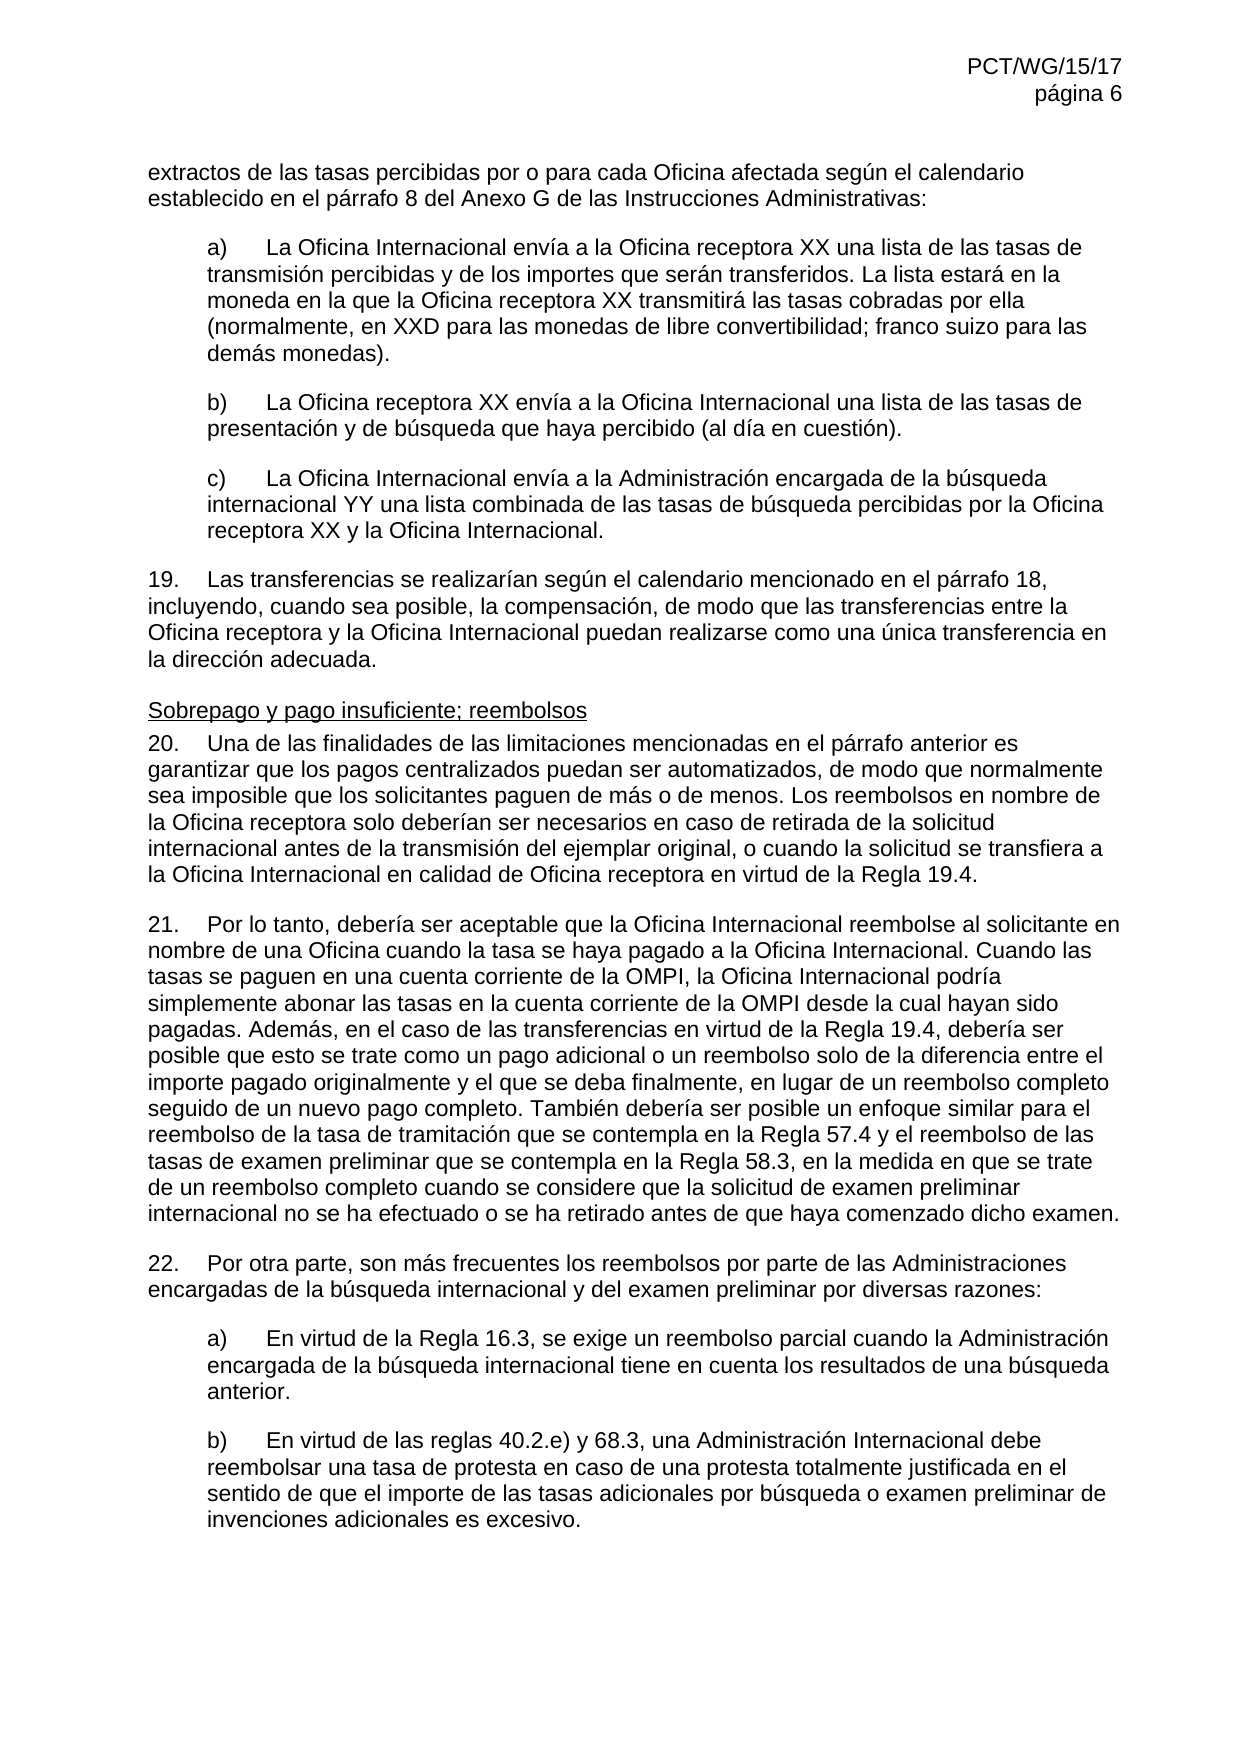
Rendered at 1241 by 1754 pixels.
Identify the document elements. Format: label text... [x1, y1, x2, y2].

text Las transferencias se realizarían según el calendario mencionado en el párrafo 18, incluyendo, cuando sea posible, la compensación, de modo que las transferencias entre la Oficina receptora y la Oficina Internacional puedan realizarse como una única transferencia en la dirección adecuada. [148, 566, 1122, 672]
subtitle Sobrepago y pago insuficiente; reembolsos [148, 697, 1122, 723]
list La Oficina Internacional envía a la Administración encargada de la búsqueda internacional YY una lista combinada de las tasas de búsqueda percibidas por la Oficina receptora XX y la Oficina Internacional. [207, 464, 1122, 543]
list En virtud de la Regla 16.3, se exige un reembolso parcial cuando la Administración encargada de la búsqueda internacional tiene en cuenta los resultados de una búsqueda anterior. [207, 1325, 1122, 1404]
list La Oficina receptora XX envía a la Oficina Internacional una lista de las tasas de presentación y de búsqueda que haya percibido (al día en cuestión). [207, 389, 1122, 442]
text Por otra parte, son más frecuentes los reembolsos por parte de las Administraciones encargadas de la búsqueda internacional y del examen preliminar por diversas razones: [148, 1250, 1122, 1302]
list En virtud de las reglas 40.2.e) y 68.3, una Administración Internacional debe reembolsar una tasa de protesta en caso de una protesta totalmente justificada en el sentido de que el importe de las tasas adicionales por búsqueda o examen preliminar de invenciones adicionales es excesivo. [207, 1427, 1122, 1533]
list La Oficina Internacional envía a la Oficina receptora XX una lista de las tasas de transmisión percibidas y de los importes que serán transferidos. La lista estará en la moneda en la que la Oficina receptora XX transmitirá las tasas cobradas por ella (normalmente, en XXD para las monedas de libre convertibilidad; franco suizo para las demás monedas). [207, 234, 1122, 366]
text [148, 158, 1122, 211]
text Por lo tanto, debería ser aceptable que la Oficina Internacional reembolse al solicitante en nombre de una Oficina cuando la tasa se haya pagado a la Oficina Internacional. Cuando las tasas se paguen en una cuenta corriente de la OMPI, la Oficina Internacional podría simplemente abonar las tasas en la cuenta corriente de la OMPI desde la cual hayan sido pagadas. Además, en el caso de las transferencias en virtud de la Regla 19.4, debería ser posible que esto se trate como un pago adicional o un reembolso solo de la diferencia entre el importe pagado originalmente y el que se deba finalmente, en lugar de un reembolso completo seguido de un nuevo pago completo. También debería ser posible un enfoque similar para el reembolso de la tasa de tramitación que se contempla en la Regla 57.4 y el reembolso de las tasas de examen preliminar que se contempla en la Regla 58.3, en la medida en que se trate de un reembolso completo cuando se considere que la solicitud de examen preliminar internacional no se ha efectuado o se ha retirado antes de que haya comenzado dicho examen. [148, 911, 1122, 1227]
text Una de las finalidades de las limitaciones mencionadas en el párrafo anterior es garantizar que los pagos centralizados puedan ser automatizados, de modo que normalmente sea imposible que los solicitantes paguen de más o de menos. Los reembolsos en nombre de la Oficina receptora solo deberían ser necesarios en caso de retirada de la solicitud internacional antes de la transmisión del ejemplar original, o cuando la solicitud se transfiera a la Oficina Internacional en calidad de Oficina receptora en virtud de la Regla 19.4. [148, 729, 1122, 888]
